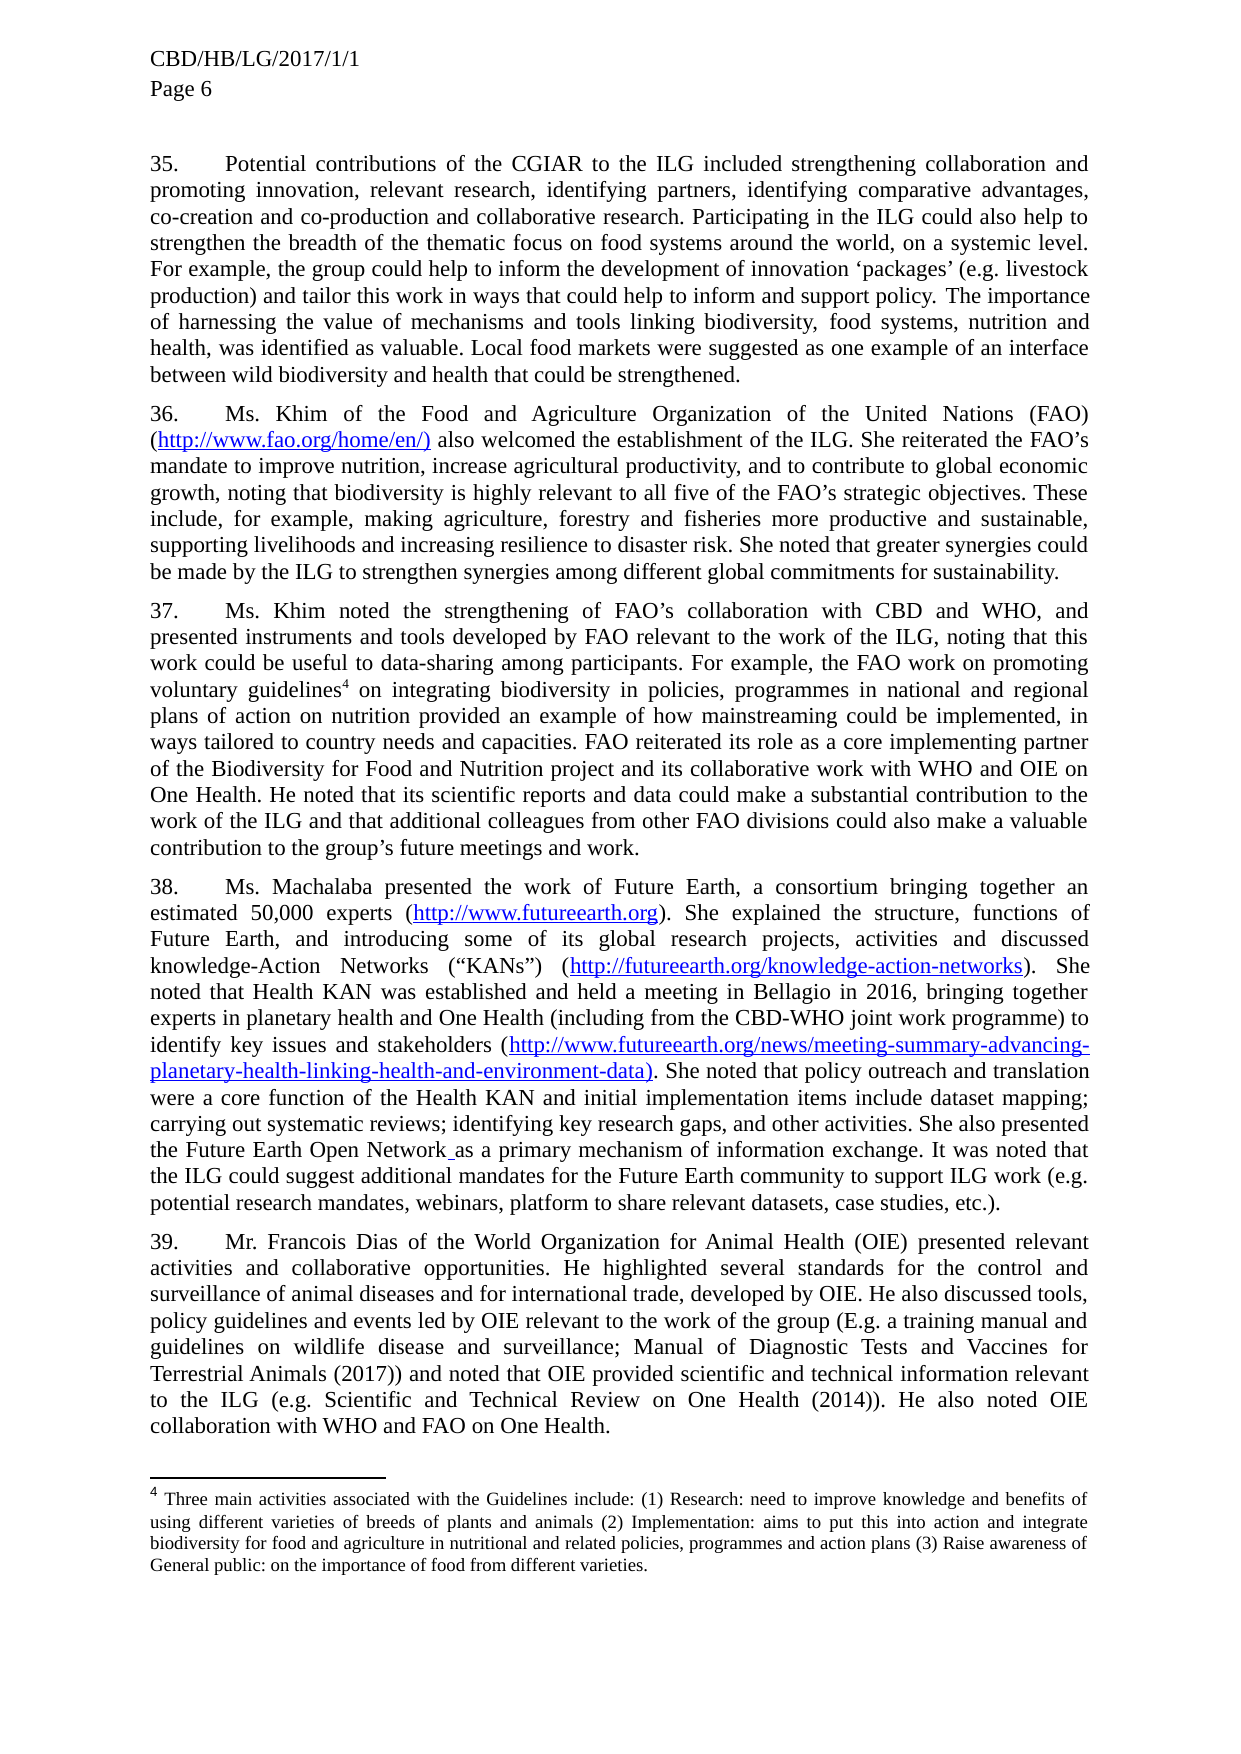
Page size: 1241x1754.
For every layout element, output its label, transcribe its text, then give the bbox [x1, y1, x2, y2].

list Mr. Francois Dias of the World Organization for Animal Health (OIE) presented relevant activities and collaborative opportunities. He highlighted several standards for the control and surveillance of animal diseases and for international trade, developed by OIE. He also discussed tools, policy guidelines and events led by OIE relevant to the work of the group (E.g. a training manual and guidelines on wildlife disease and surveillance; Manual of Diagnostic Tests and Vaccines for Terrestrial Animals (2017)) and noted that OIE provided scientific and technical information relevant to the ILG (e.g. Scientific and Technical Review on One Health (2014)). He also noted OIE collaboration with WHO and FAO on One Health. [150, 1228, 1090, 1439]
list Potential contributions of the CGIAR to the ILG included strengthening collaboration and promoting innovation, relevant research, identifying partners, identifying comparative advantages, co-creation and co-production and collaborative research. Participating in the ILG could also help to strengthen the breadth of the thematic focus on food systems around the world, on a systemic level. For example, the group could help to inform the development of innovation ‘packages’ (e.g. livestock production) and tailor this work in ways that could help to inform and support policy. The importance of harnessing the value of mechanisms and tools linking biodiversity, food systems, nutrition and health, was identified as valuable. Local food markets were suggested as one example of an interface between wild biodiversity and health that could be strengthened. [150, 150, 1090, 387]
list Ms. Khim of the Food and Agriculture Organization of the United Nations (FAO) (http://www.fao.org/home/en/) also welcomed the establishment of the ILG. She reiterated the FAO’s mandate to improve nutrition, increase agricultural productivity, and to contribute to global economic growth, noting that biodiversity is highly relevant to all five of the FAO’s strategic objectives. These include, for example, making agriculture, forestry and fisheries more productive and sustainable, supporting livelihoods and increasing resilience to disaster risk. She noted that greater synergies could be made by the ILG to strengthen synergies among different global commitments for sustainability. [150, 400, 1090, 584]
list Ms. Machalaba presented the work of Future Earth, a consortium bringing together an estimated 50,000 experts (http://www.futureearth.org). She explained the structure, functions of Future Earth, and introducing some of its global research projects, activities and discussed knowledge-Action Networks (“KANs”) (http://futureearth.org/knowledge-action-networks). She noted that Health KAN was established and held a meeting in Bellagio in 2016, bringing together experts in planetary health and One Health (including from the CBD-WHO joint work programme) to identify key issues and stakeholders (http://www.futureearth.org/news/meeting-summary-advancing-planetary-health-linking-health-and-environment-data). She noted that policy outreach and translation were a core function of the Health KAN and initial implementation items include dataset mapping; carrying out systematic reviews; identifying key research gaps, and other activities. She also presented the Future Earth Open Network as a primary mechanism of information exchange. It was noted that the ILG could suggest additional mandates for the Future Earth community to support ILG work (e.g. potential research mandates, webinars, platform to share relevant datasets, case studies, etc.). [150, 873, 1090, 1215]
list Ms. Khim noted the strengthening of FAO’s collaboration with CBD and WHO, and presented instruments and tools developed by FAO relevant to the work of the ILG, noting that this work could be useful to data-sharing among participants. For example, the FAO work on promoting voluntary guidelines on integrating biodiversity in policies, programmes in national and regional plans of action on nutrition provided an example of how mainstreaming could be implemented, in ways tailored to country needs and capacities. FAO reiterated its role as a core implementing partner of the Biodiversity for Food and Nutrition project and its collaborative work with WHO and OIE on One Health. He noted that its scientific reports and data could make a substantial contribution to the work of the ILG and that additional colleagues from other FAO divisions could also make a valuable contribution to the group’s future meetings and work. [150, 597, 1090, 860]
